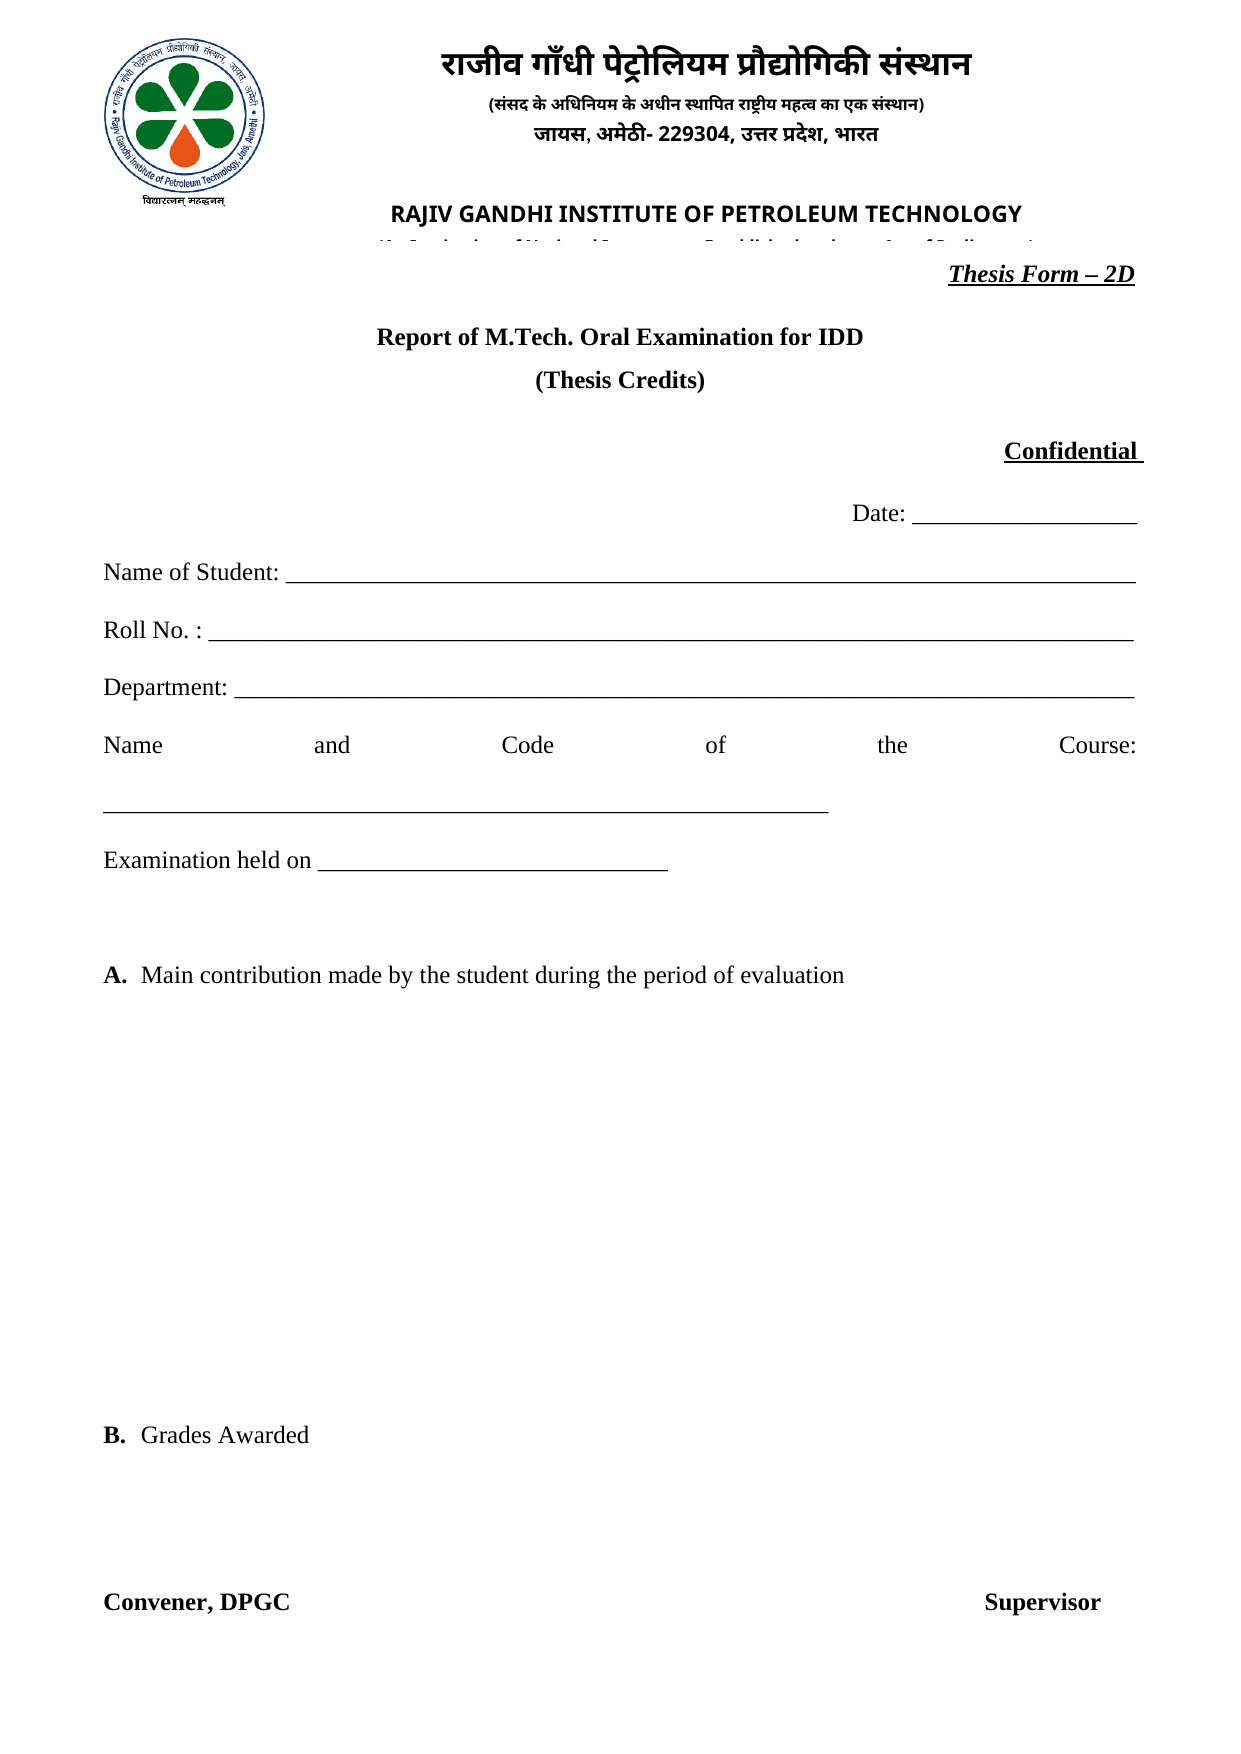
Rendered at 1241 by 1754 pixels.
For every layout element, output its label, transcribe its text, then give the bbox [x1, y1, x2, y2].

text Examination held on ____________________________ [103, 845, 1137, 873]
text (Thesis Credits) [103, 365, 1137, 393]
text Confidential [103, 436, 1137, 465]
list Main contribution made by the student during the period of evaluation [103, 960, 1137, 988]
picture [103, 37, 266, 210]
text Department: ________________________________________________________________________ [103, 672, 1137, 701]
text Convener, DPGC Supervisor [103, 1587, 1137, 1616]
text Name and Code of the Course: __________________________________________________________ [103, 730, 1137, 816]
text Report of M.Tech. Oral Examination for IDD [103, 322, 1137, 350]
list Grades Awarded [103, 1420, 1137, 1448]
text Name of Student: ____________________________________________________________________ [103, 557, 1137, 586]
text Thesis Form – 2D [103, 259, 1137, 288]
text Date: __________________ [103, 498, 1137, 526]
text Roll No. : __________________________________________________________________________ [103, 615, 1137, 643]
